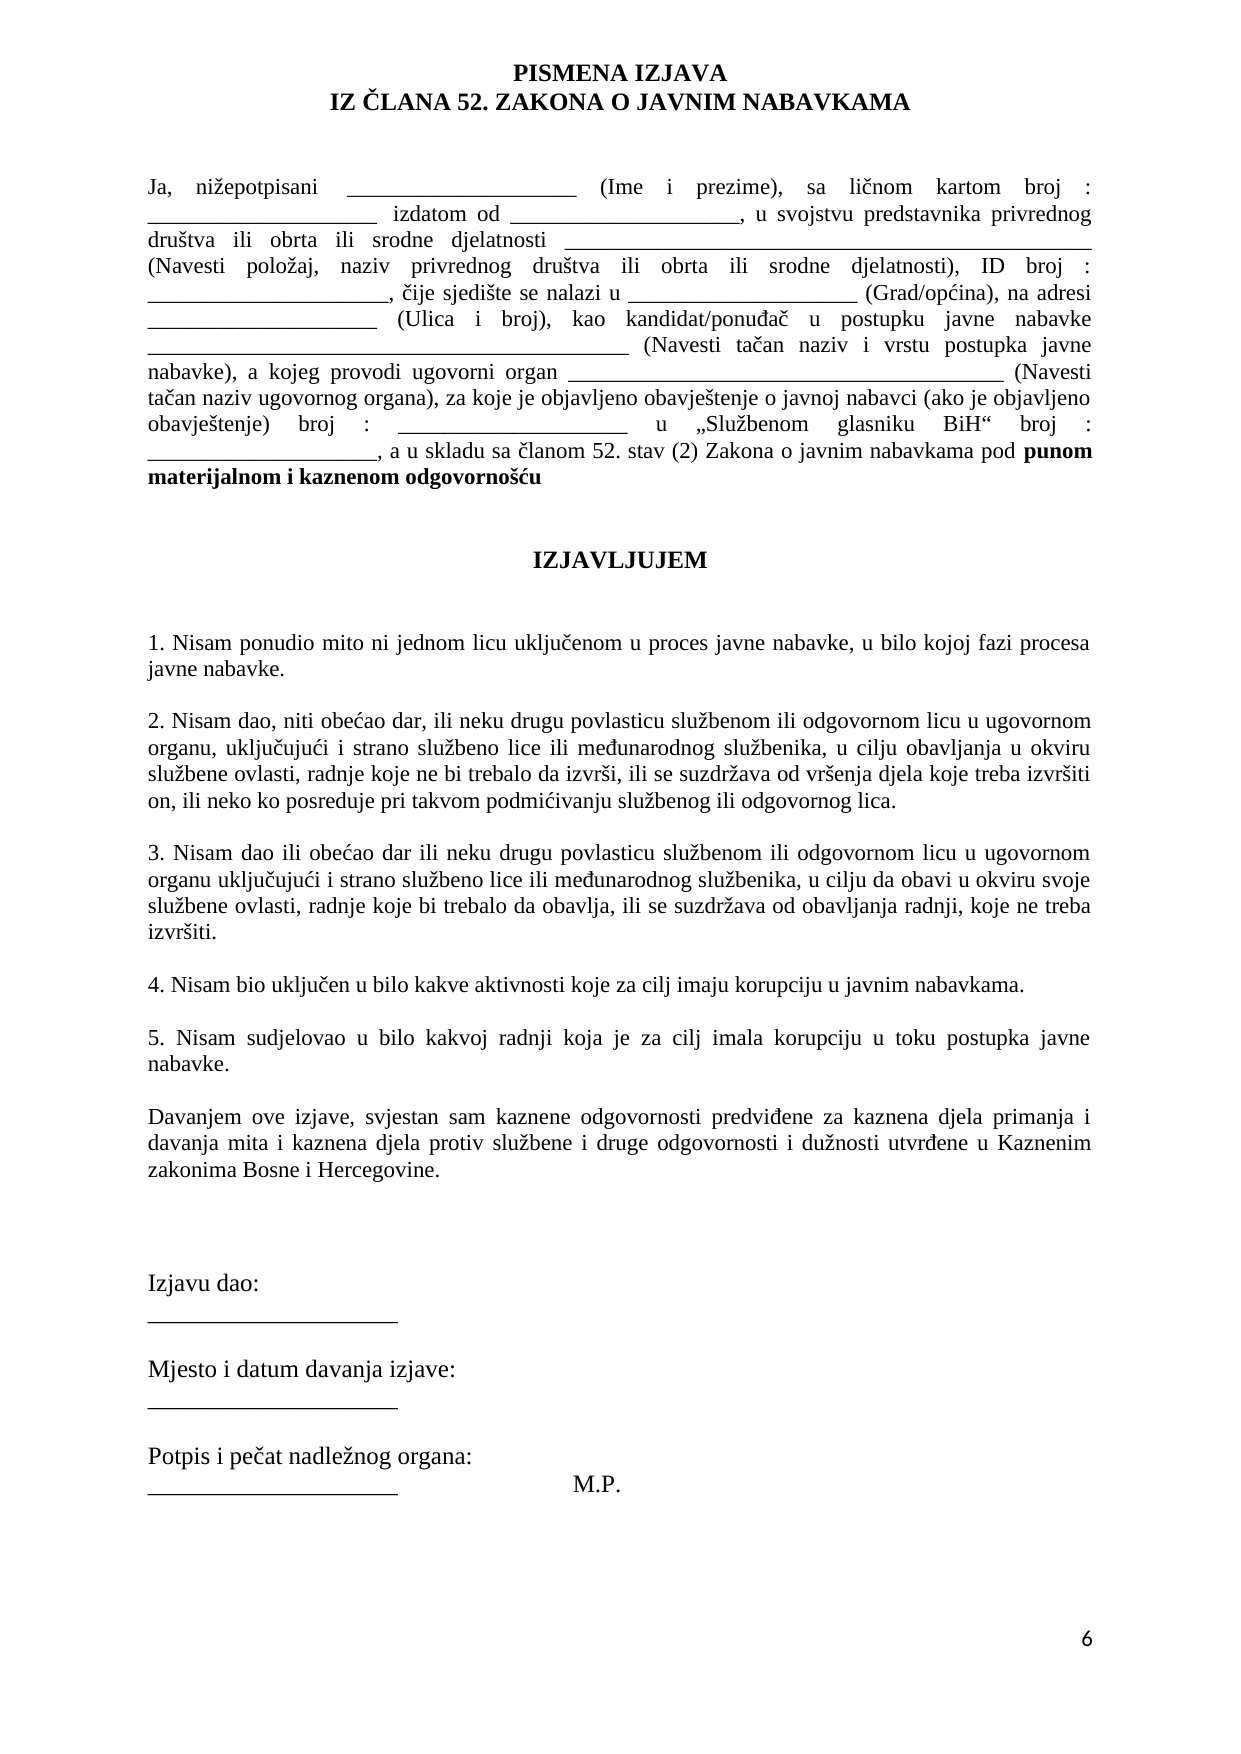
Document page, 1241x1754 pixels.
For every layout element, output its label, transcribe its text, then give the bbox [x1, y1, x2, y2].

text IZJAVLJUJEM [148, 545, 1092, 573]
text Davanjem ove izjave, svjestan sam kaznene odgovornosti predviđene za kaznena djela primanja i davanja mita i kaznena djela protiv službene i druge odgovornosti i dužnosti utvrđene u Kaznenim zakonima Bosne i Hercegovine. [148, 1103, 1092, 1182]
text ____________________ M.P. [148, 1469, 1092, 1498]
text 3. Nisam dao ili obećao dar ili neku drugu povlasticu službenom ili odgovornom licu u ugovornom organu uključujući i strano službeno lice ili međunarodnog službenika, u cilju da obavi u okviru svoje službene ovlasti, radnje koje bi trebalo da obavlja, ili se suzdržava od obavljanja radnji, koje ne treba izvršiti. [148, 839, 1092, 945]
text ____________________ [148, 1383, 1092, 1412]
text 1. Nisam ponudio mito ni jednom licu uključenom u proces javne nabavke, u bilo kojoj fazi procesa javne nabavke. [148, 628, 1092, 681]
text 5. Nisam sudjelovao u bilo kakvoj radnji koja je za cilj imala korupciju u toku postupka javne nabavke. [148, 1024, 1092, 1077]
text PISMENA IZJAVA [148, 58, 1092, 87]
text Mjesto i datum davanja izjave: [148, 1354, 1092, 1383]
text Ja, nižepotpisani ____________________ (Ime i prezime), sa ličnom kartom broj : ____________________ izdatom od ____________________, u svojstvu predstavnika privrednog društva ili obrta ili srodne djelatnosti ______________________________________________ (Navesti položaj, naziv privrednog društva ili obrta ili srodne djelatnosti), ID broj : _____________________, čije sjedište se nalazi u ____________________ (Grad/općina), na adresi ____________________ (Ulica i broj), kao kandidat/ponuđač u postupku javne nabavke __________________________________________ (Navesti tačan naziv i vrstu postupka javne nabavke), a kojeg provodi ugovorni organ ______________________________________ (Navesti tačan naziv ugovornog organa), za koje je objavljeno obavještenje o javnoj nabavci (ako je objavljeno obavještenje) broj : ____________________ u „Službenom glasniku BiH“ broj : ____________________, a u skladu sa članom 52. stav (2) Zakona o javnim nabavkama pod punom materijalnom i kaznenom odgovornošću [148, 173, 1092, 489]
text ____________________ [148, 1297, 1092, 1326]
text 2. Nisam dao, niti obećao dar, ili neku drugu povlasticu službenom ili odgovornom licu u ugovornom organu, uključujući i strano službeno lice ili međunarodnog službenika, u cilju obavljanja u okviru službene ovlasti, radnje koje ne bi trebalo da izvrši, ili se suzdržava od vršenja djela koje treba izvršiti on, ili neko ko posreduje pri takvom podmićivanju službenog ili odgovornog lica. [148, 708, 1092, 813]
text Potpis i pečat nadležnog organa: [148, 1441, 1092, 1469]
text IZ ČLANA 52. ZAKONA O JAVNIM NABAVKAMA [148, 87, 1092, 116]
text Izjavu dao: [148, 1268, 1092, 1297]
text 4. Nisam bio uključen u bilo kakve aktivnosti koje za cilj imaju korupciju u javnim nabavkama. [148, 971, 1092, 997]
